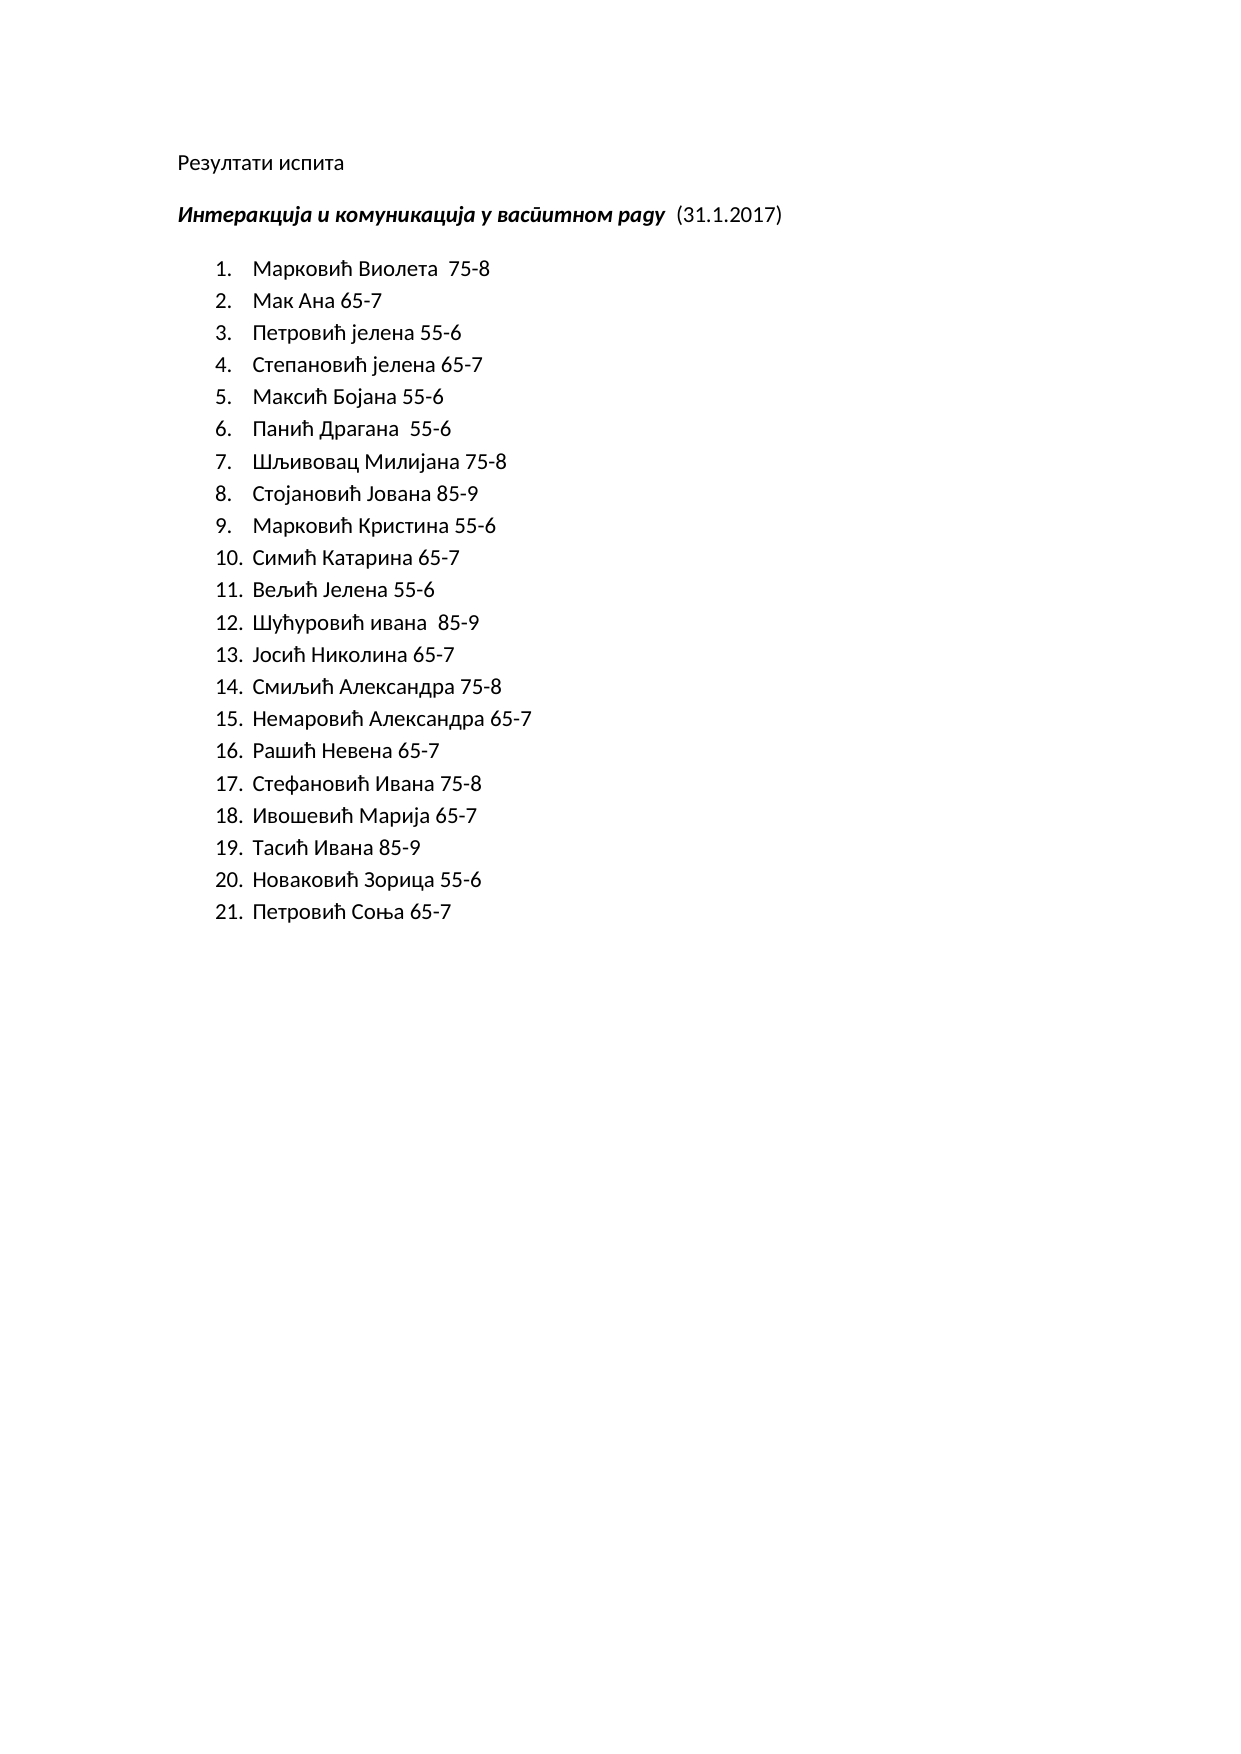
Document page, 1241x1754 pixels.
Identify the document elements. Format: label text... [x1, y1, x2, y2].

text Интеракција и комуникација у васпитном раду (31.1.2017) [177, 201, 1122, 229]
list Стојановић Јована 85-9 [215, 479, 1122, 507]
list Тасић Ивана 85-9 [215, 833, 1122, 861]
list Немаровић Александра 65-7 [215, 704, 1122, 732]
list Панић Драгана 55-6 [215, 414, 1122, 443]
list Марковић Кристина 55-6 [215, 511, 1122, 539]
list Симић Катарина 65-7 [215, 543, 1122, 571]
list Јосић Николина 65-7 [215, 640, 1122, 668]
list Шљивовац Милијана 75-8 [215, 447, 1122, 475]
list Максић Бојана 55-6 [215, 382, 1122, 410]
list Смиљић Александра 75-8 [215, 672, 1122, 700]
list Петровић јелена 55-6 [215, 318, 1122, 346]
list Петровић Соња 65-7 [215, 897, 1122, 925]
list Степановић јелена 65-7 [215, 350, 1122, 378]
text Резултати испита [177, 148, 1122, 176]
list Новаковић Зорица 55-6 [215, 865, 1122, 893]
list Рашић Невена 65-7 [215, 736, 1122, 764]
list Вељић Јелена 55-6 [215, 576, 1122, 603]
list Шућуровић ивана 85-9 [215, 608, 1122, 636]
list Марковић Виолета 75-8 [215, 254, 1122, 282]
list Ивошевић Марија 65-7 [215, 801, 1122, 829]
list Мак Ана 65-7 [215, 286, 1122, 314]
list Стефановић Ивана 75-8 [215, 769, 1122, 797]
